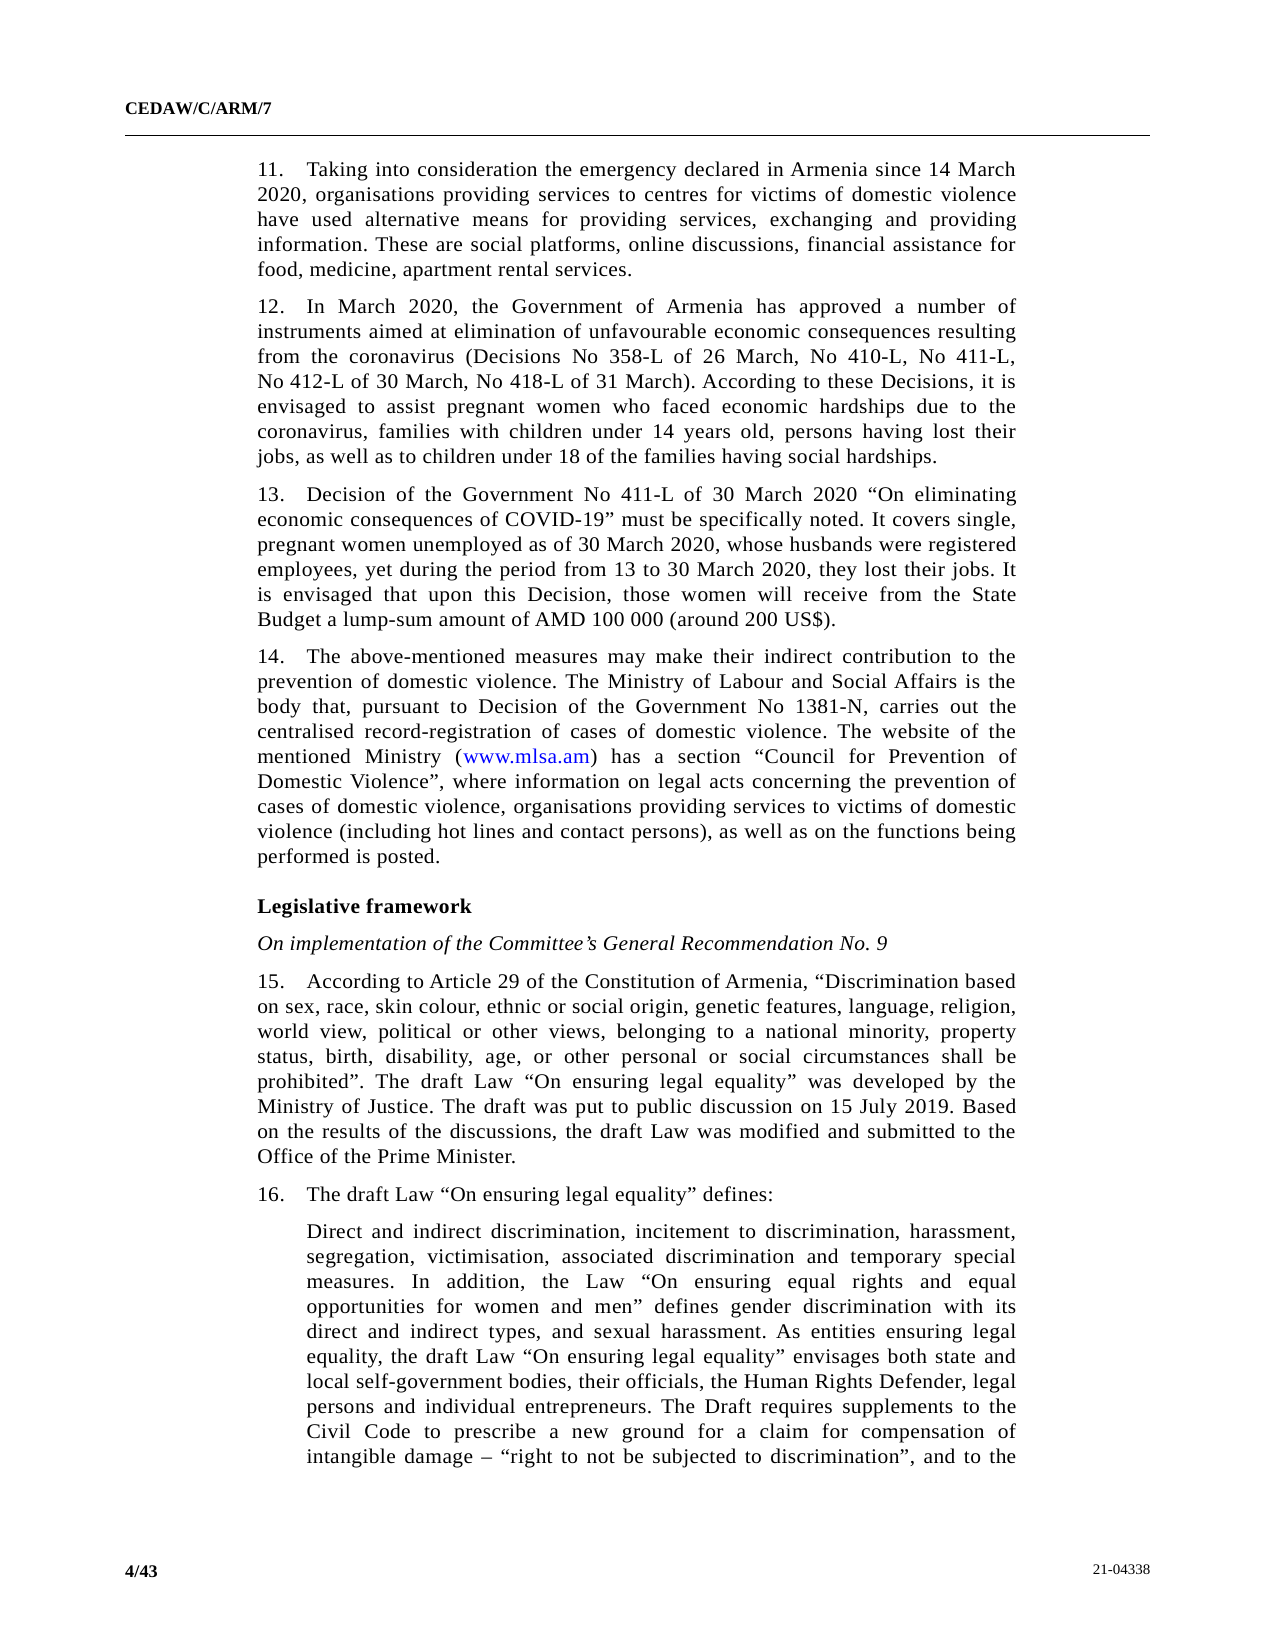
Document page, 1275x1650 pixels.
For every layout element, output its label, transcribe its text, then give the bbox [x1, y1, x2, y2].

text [257, 1218, 1018, 1468]
text 12. In March 2020, the Government of Armenia has approved a number of instruments aimed at elimination of unfavourable economic consequences resulting from the coronavirus (Decisions No 358-L of 26 March, No 410-L, No 411-L, No 412-L of 30 March, No 418-L of 31 March). According to these Decisions, it is envisaged to assist pregnant women who faced economic hardships due to the coronavirus, families with children under 14 years old, persons having lost their jobs, as well as to children under 18 of the families having social hardships. [257, 293, 1018, 468]
text 13. Decision of the Government No 411-L of 30 March 2020 “On eliminating economic consequences of COVID-19” must be specifically noted. It covers single, pregnant women unemployed as of 30 March 2020, whose husbands were registered employees, yet during the period from 13 to 30 March 2020, they lost their jobs. It is envisaged that upon this Decision, those women will receive from the State Budget a lump-sum amount of AMD 100 000 (around 200 US$). [257, 481, 1018, 631]
text Legislative framework [125, 893, 1019, 918]
text 15. According to Article 29 of the Constitution of Armenia, “Discrimination based on sex, race, skin colour, ethnic or social origin, genetic features, language, religion, world view, political or other views, belonging to a national minority, property status, birth, disability, age, or other personal or social circumstances shall be prohibited”. The draft Law “On ensuring legal equality” was developed by the Ministry of Justice. The draft was put to public discussion on 15 July 2019. Based on the results of the discussions, the draft Law was modified and submitted to the Office of the Prime Minister. [257, 968, 1018, 1168]
text On implementation of the Committee’s General Recommendation No. 9 [125, 931, 1019, 956]
text 14. The above-mentioned measures may make their indirect contribution to the prevention of domestic violence. The Ministry of Labour and Social Affairs is the body that, pursuant to Decision of the Government No 1381-N, carries out the centralised record-registration of cases of domestic violence. The website of the mentioned Ministry (www.mlsa.am) has a section “Council for Prevention of Domestic Violence”, where information on legal acts concerning the prevention of cases of domestic violence, organisations providing services to victims of domestic violence (including hot lines and contact persons), as well as on the functions being performed is posted. [257, 643, 1018, 868]
text 11. Taking into consideration the emergency declared in Armenia since 14 March 2020, organisations providing services to centres for victims of domestic violence have used alternative means for providing services, exchanging and providing information. These are social platforms, online discussions, financial assistance for food, medicine, apartment rental services. [257, 156, 1018, 281]
text 16. The draft Law “On ensuring legal equality” defines: [257, 1181, 1018, 1206]
